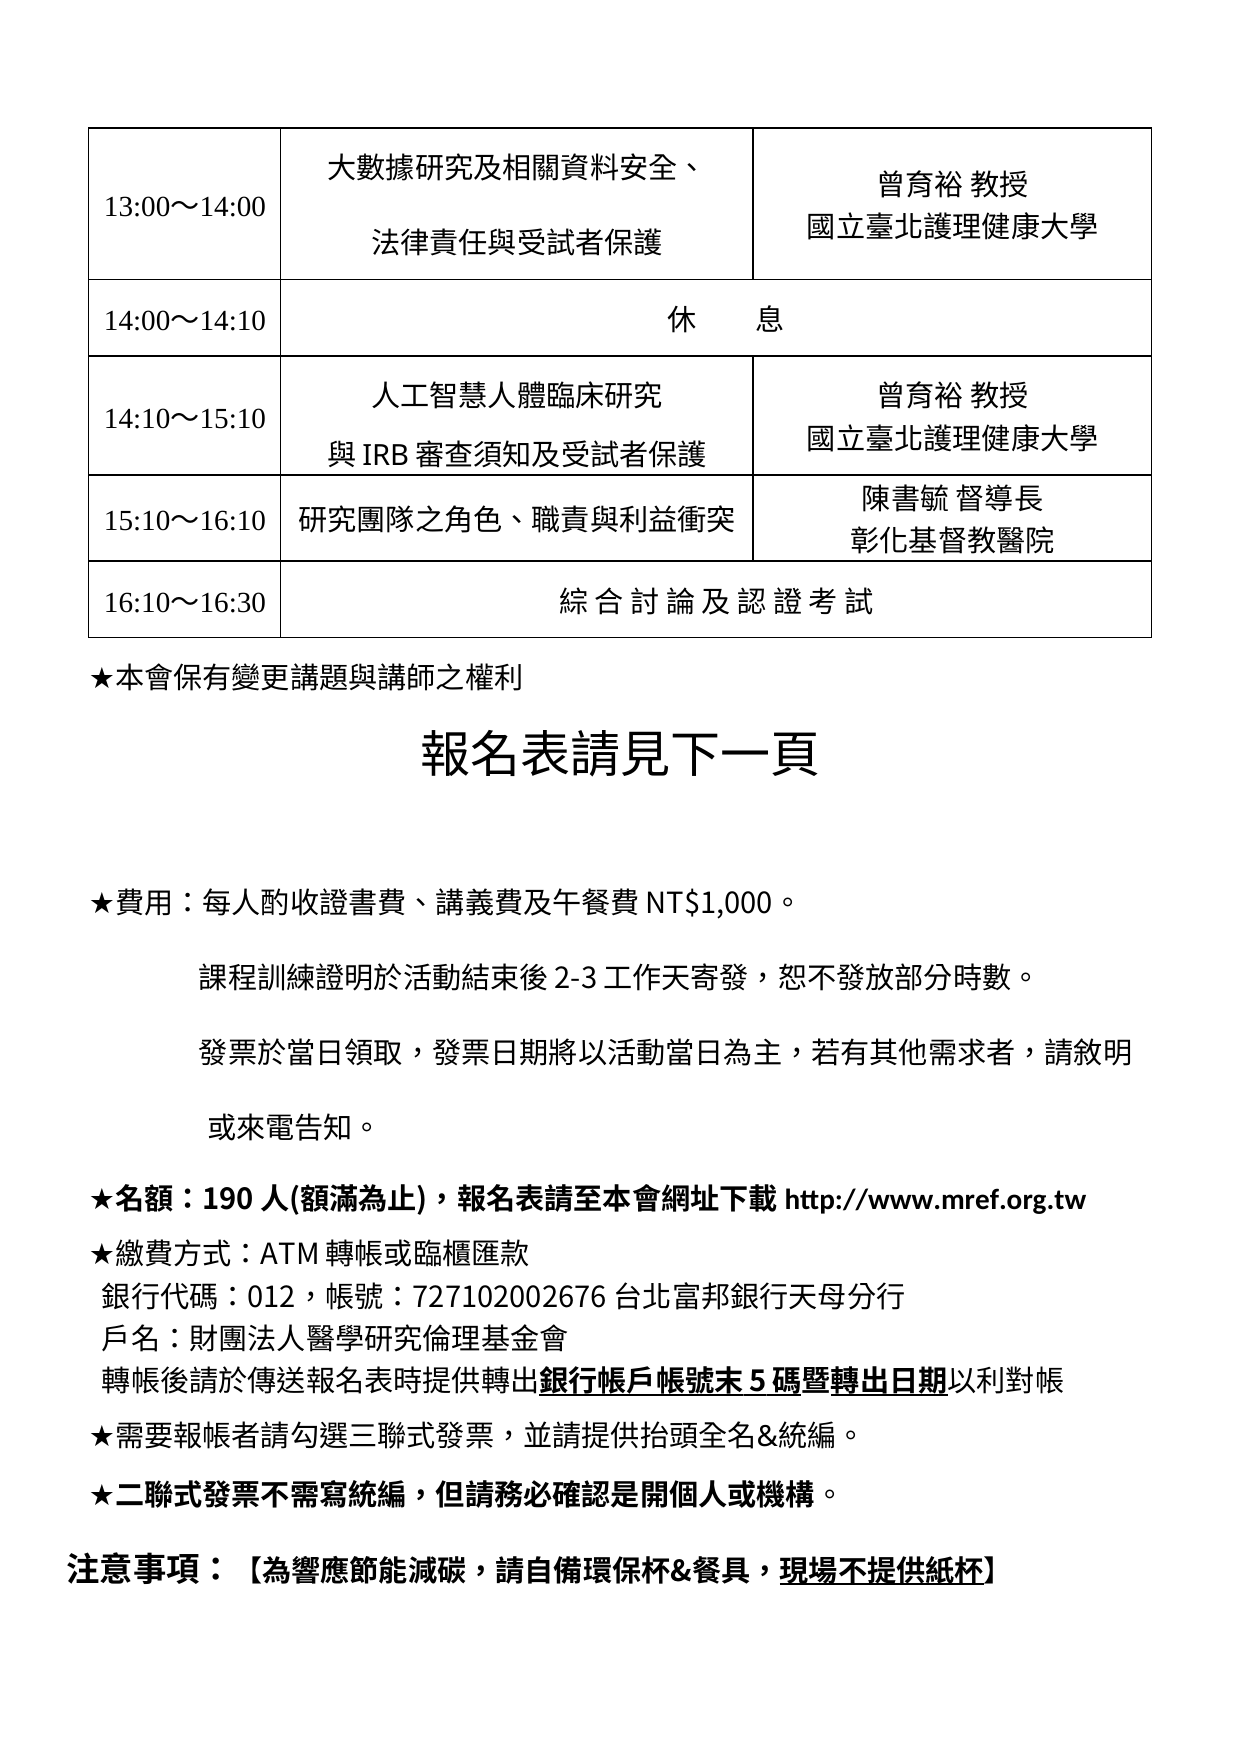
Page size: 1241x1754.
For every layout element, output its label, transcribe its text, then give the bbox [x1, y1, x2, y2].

table_cell 14:00～14:10 [89, 280, 280, 355]
table_cell 大數據研究及相關資料安全、 法律責任與受試者保護 [281, 129, 752, 278]
table_cell 陳書毓 督導長 彰化基督教醫院 [754, 476, 1151, 560]
text 轉帳後請於傳送報名表時提供轉出銀行帳戶帳號末5碼暨轉出日期以利對帳 [89, 1358, 1152, 1400]
text 注意事項：【為響應節能減碳，請自備環保杯&餐具，現場不提供紙杯】 [51, 1542, 1152, 1591]
text ★需要報帳者請勾選三聯式發票，並請提供抬頭全名&統編。 [89, 1412, 1152, 1455]
text ★本會保有變更講題與講師之權利 [89, 638, 1152, 713]
table_cell 16:10～16:30 [89, 562, 280, 637]
table_cell 休 息 [281, 280, 1151, 355]
text ★二聯式發票不需寫統編，但請務必確認是開個人或機構。 [89, 1455, 1152, 1530]
table_cell 13:00～14:00 [89, 129, 280, 278]
table_cell 15:10～16:10 [89, 476, 280, 560]
table_cell 綜 合 討 論 及 認 證 考 試 [281, 562, 1151, 637]
text 銀行代碼：012，帳號：727102002676 台北富邦銀行天母分行 [89, 1273, 1152, 1315]
text ★繳費方式：ATM轉帳或臨櫃匯款 [89, 1231, 1152, 1273]
table_cell 14:10～15:10 [89, 357, 280, 474]
table_cell 人工智慧人體臨床研究 與IRB審查須知及受試者保護 [281, 357, 752, 474]
text 報名表請見下一頁 [89, 713, 1152, 788]
text 課程訓練證明於活動結束後2-3工作天寄發，恕不發放部分時數。 [192, 938, 1152, 1013]
text 戶名：財團法人醫學研究倫理基金會 [89, 1315, 1152, 1358]
text 發票於當日領取，發票日期將以活動當日為主，若有其他需求者，請敘明或來電告知。 [192, 1013, 1152, 1163]
table_cell 曾育裕 教授 國立臺北護理健康大學 [754, 357, 1151, 474]
text ★名額：190人(額滿為止)，報名表請至本會網址下載 http://www.mref.org.tw [89, 1176, 1152, 1218]
table_cell 研究團隊之角色、職責與利益衝突 [281, 476, 752, 560]
table_cell 曾育裕 教授 國立臺北護理健康大學 [754, 129, 1151, 278]
text ★費用：每人酌收證書費、講義費及午餐費NT$1,000。 [89, 863, 1152, 938]
